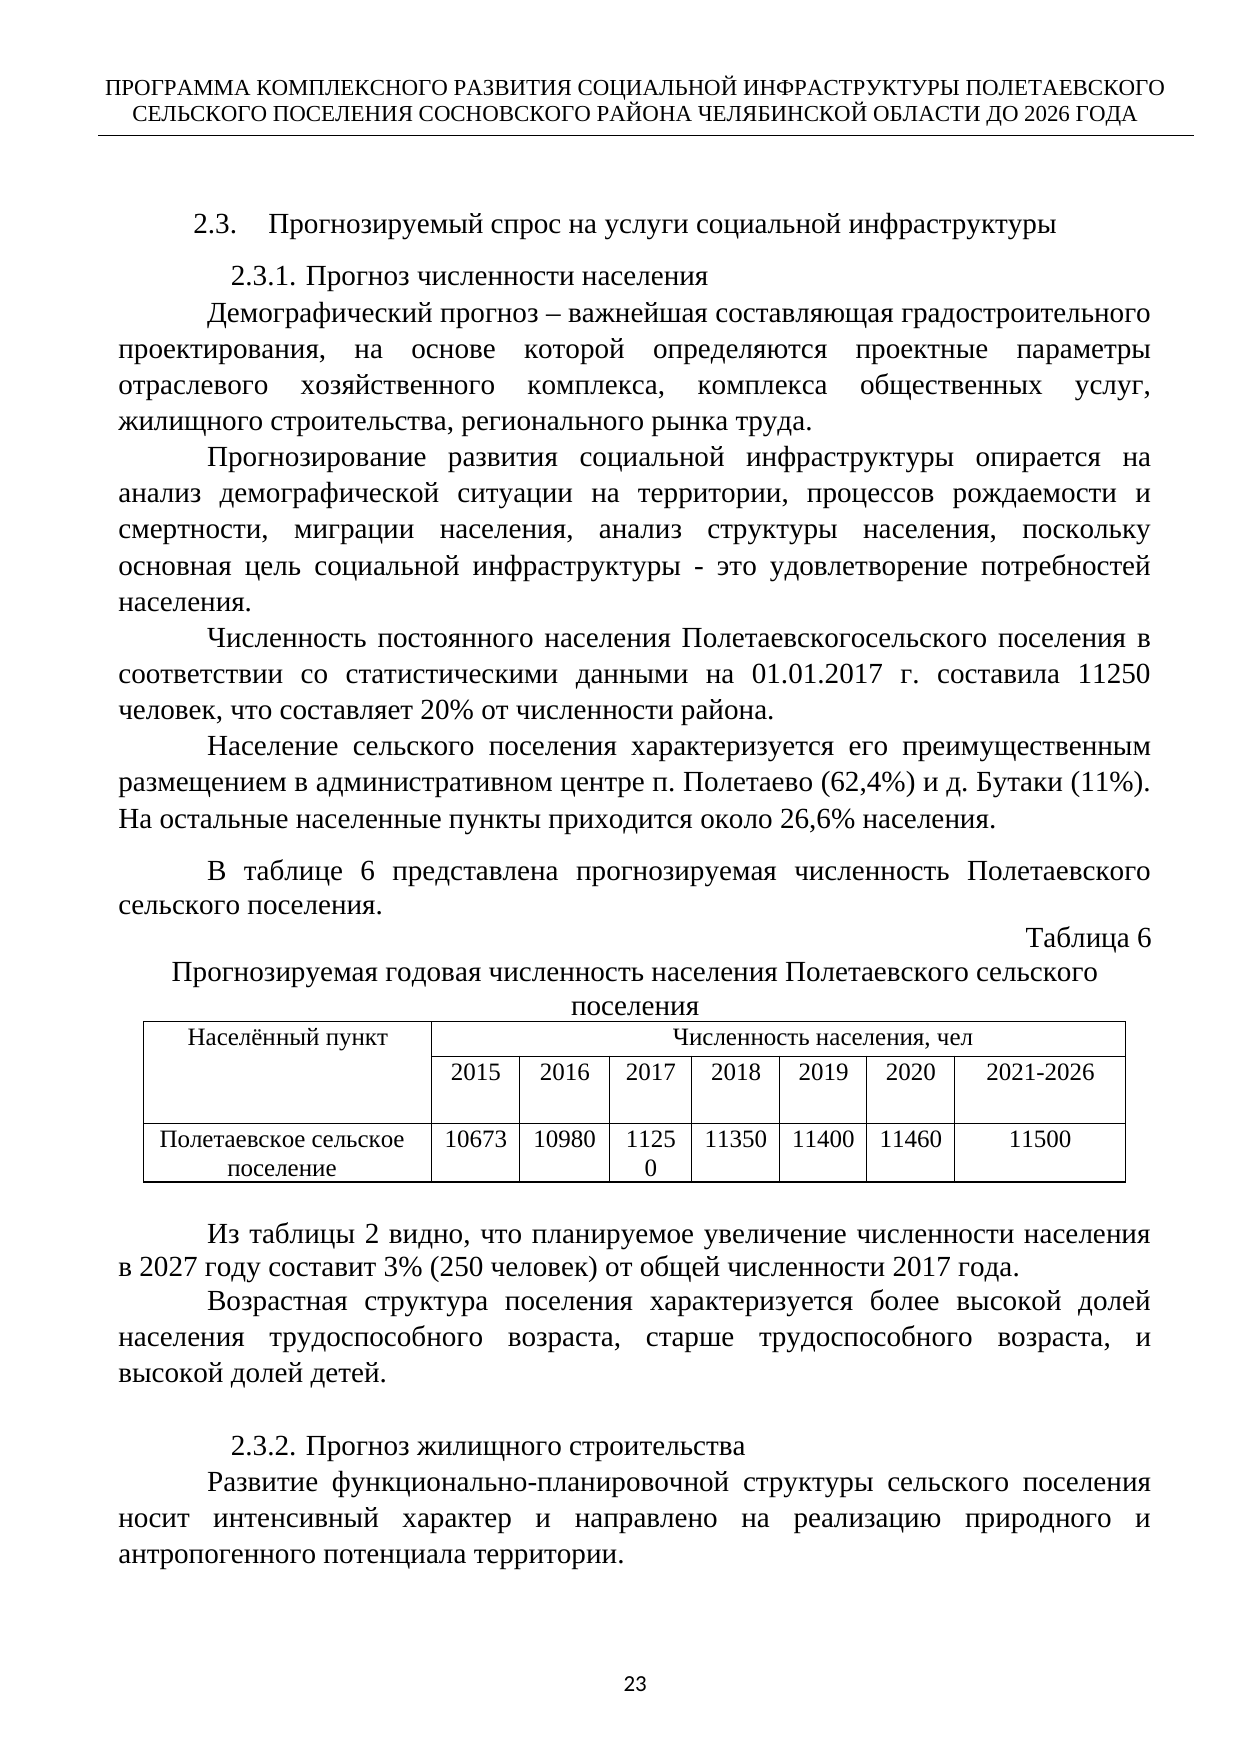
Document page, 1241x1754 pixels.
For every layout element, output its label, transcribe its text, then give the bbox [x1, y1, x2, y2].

table_cell 2018 [692, 1057, 779, 1123]
text В таблице 6 представлена прогнозируемая численность Полетаевского сельского поселения. [118, 853, 1152, 921]
table_cell Полетаевское сельское поселение [144, 1124, 431, 1181]
table_cell 2017 [610, 1057, 691, 1123]
list Развитие функционально-планировочной структуры сельского поселения носит интенсивный характер и направлено на реализацию природного и антропогенного потенциала территории. [118, 1464, 1152, 1569]
table_cell 10673 [432, 1124, 519, 1181]
text Из таблицы 2 видно, что планируемое увеличение численности населения в 2027 году составит 3% (250 человек) от общей численности 2017 года. [118, 1216, 1152, 1283]
table_cell 2015 [432, 1057, 519, 1123]
list Численность постоянного населения Полетаевскогосельского поселения в соответствии со статистическими данными на 01.01.2017 г. составила 11250 человек, что составляет 20% от численности района. [118, 620, 1152, 726]
table_cell 10980 [520, 1124, 609, 1181]
text Таблица 6 [118, 921, 1152, 954]
table_header Населённый пункт [144, 1022, 431, 1123]
table_cell 2016 [520, 1057, 609, 1123]
table_cell 2019 [780, 1057, 866, 1123]
table_cell 11460 [867, 1124, 954, 1181]
table_cell 11500 [955, 1124, 1125, 1181]
list Население сельского поселения характеризуется его преимущественным размещением в административном центре п. Полетаево (62,4%) и д. Бутаки (11%). На остальные населенные пункты приходится около 26,6% населения. [118, 728, 1152, 834]
table_cell 11400 [780, 1124, 866, 1181]
table_cell 11250 [610, 1124, 691, 1181]
table_cell 2021-2026 [955, 1057, 1125, 1123]
list Демографический прогноз – важнейшая составляющая градостроительного проектирования, на основе которой определяются проектные параметры отраслевого хозяйственного комплекса, комплекса общественных услуг, жилищного строительства, регионального рынка труда. [118, 295, 1152, 437]
table_cell 11350 [692, 1124, 779, 1181]
list Возрастная структура поселения характеризуется более высокой долей населения трудоспособного возраста, старше трудоспособного возраста, и высокой долей детей. [118, 1283, 1152, 1389]
text Прогнозируемая годовая численность населения Полетаевского сельского поселения [118, 954, 1152, 1021]
text Прогноз жилищного строительства [231, 1428, 1152, 1461]
text Прогнозируемый спрос на услуги социальной инфраструктуры [193, 206, 1152, 239]
table_cell 2020 [867, 1057, 954, 1123]
text Прогноз численности населения [231, 258, 1152, 292]
table_header Численность населения, чел [432, 1022, 1125, 1056]
list Прогнозирование развития социальной инфраструктуры опирается на анализ демографической ситуации на территории, процессов рождаемости и смертности, миграции населения, анализ структуры населения, поскольку основная цель социальной инфраструктуры - это удовлетворение потребностей населения. [118, 439, 1152, 617]
